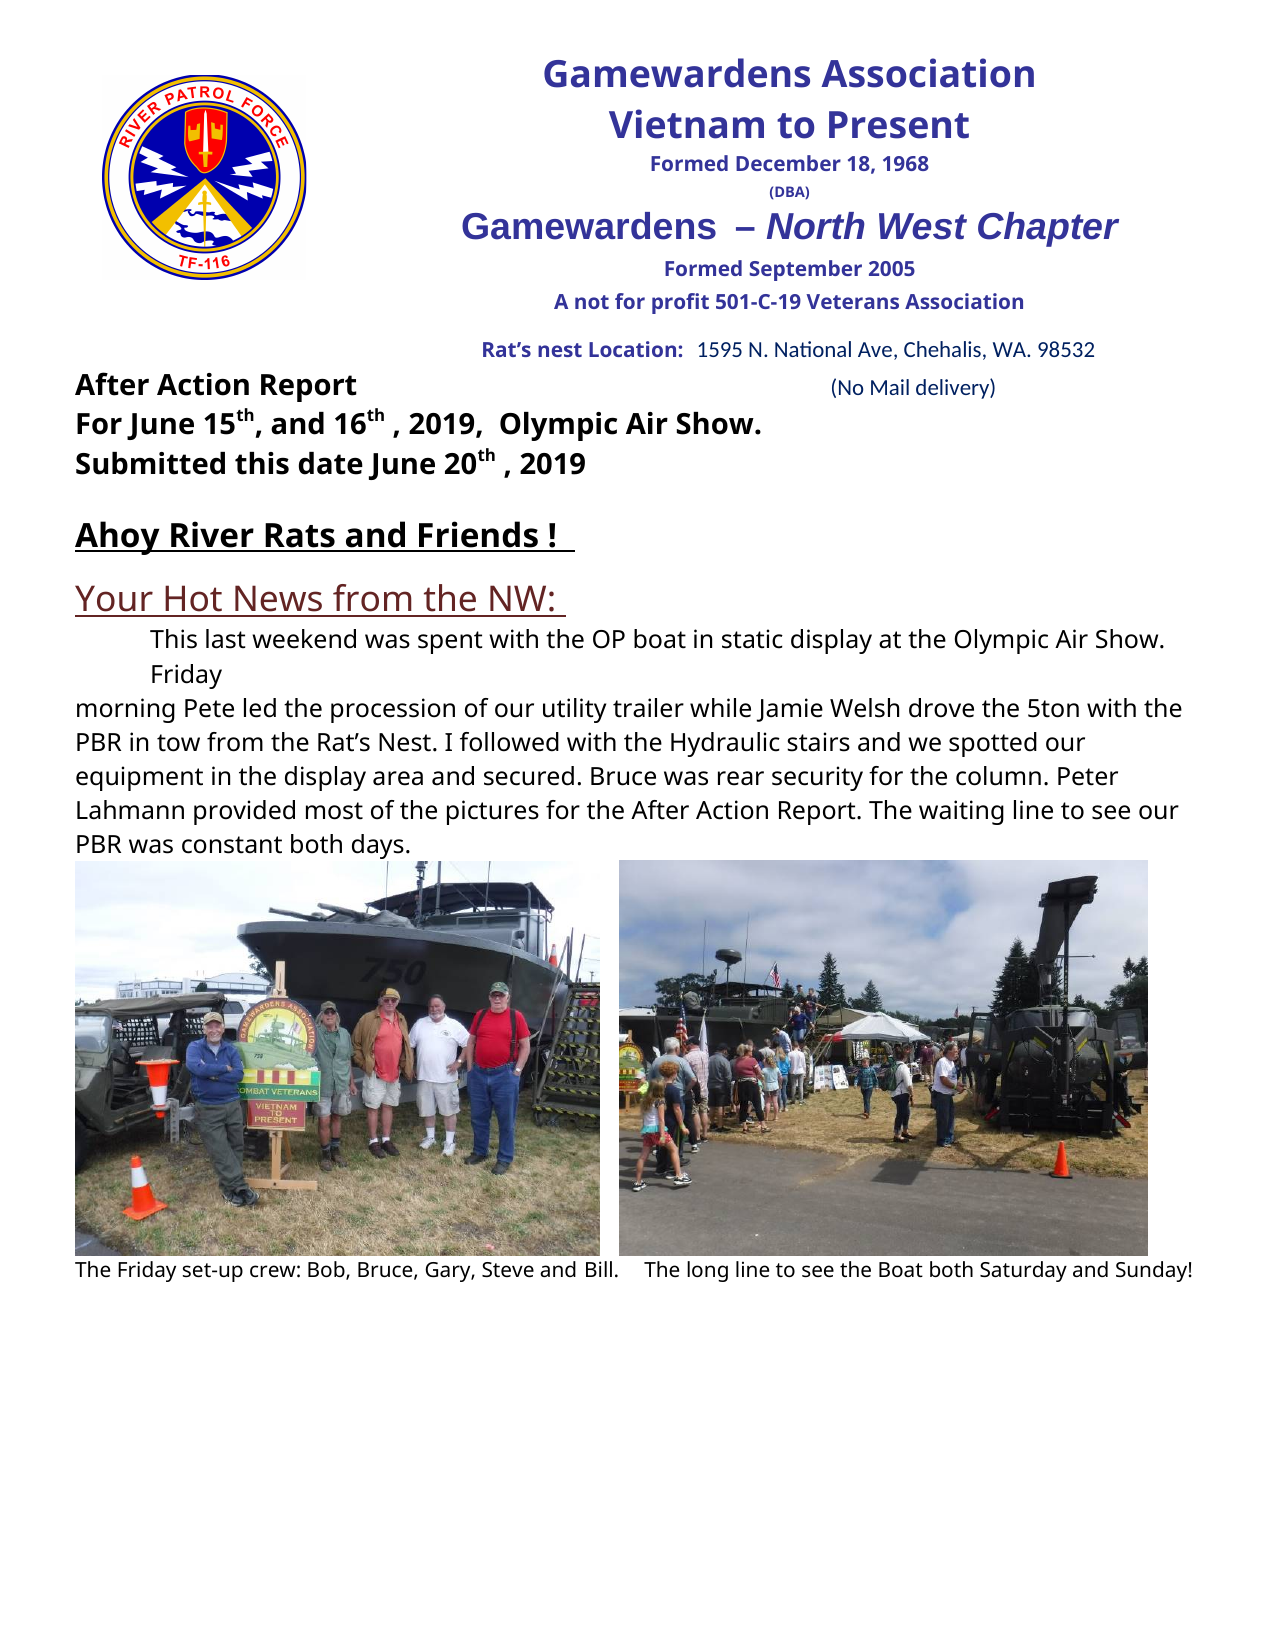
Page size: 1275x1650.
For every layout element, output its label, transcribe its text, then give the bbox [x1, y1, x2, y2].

text Ahoy River Rats and Friends ! [75, 511, 1200, 557]
text Submitted this date June 20th , 2019 [75, 443, 1200, 483]
text Rat’s nest Location: 1595 N. National Ave, Chehalis, WA. 98532 [75, 336, 1200, 364]
text After Action Report (No Mail delivery) [75, 364, 1200, 404]
text morning Pete led the procession of our utility trailer while Jamie Welsh drove the 5ton with the PBR in tow from the Rat’s Nest. I followed with the Hydraulic stairs and we spotted our equipment in the display area and secured. Bruce was rear security for the column. Peter Lahmann provided most of the pictures for the After Action Report. The waiting line to see our PBR was constant both days. [75, 690, 1200, 861]
picture [75, 861, 600, 1256]
text This last weekend was spent with the OP boat in static display at the Olympic Air Show. Friday [150, 622, 1200, 690]
text For June 15th, and 16th , 2019, Olympic Air Show. [75, 404, 1200, 443]
picture [102, 75, 307, 280]
picture [619, 860, 1148, 1256]
text Your Hot News from the NW: [75, 574, 1200, 622]
text The Friday set-up crew: Bob, Bruce, Gary, Steve and Bill. The long line to see the Boat both Saturday and Sunday! [75, 1256, 1200, 1284]
